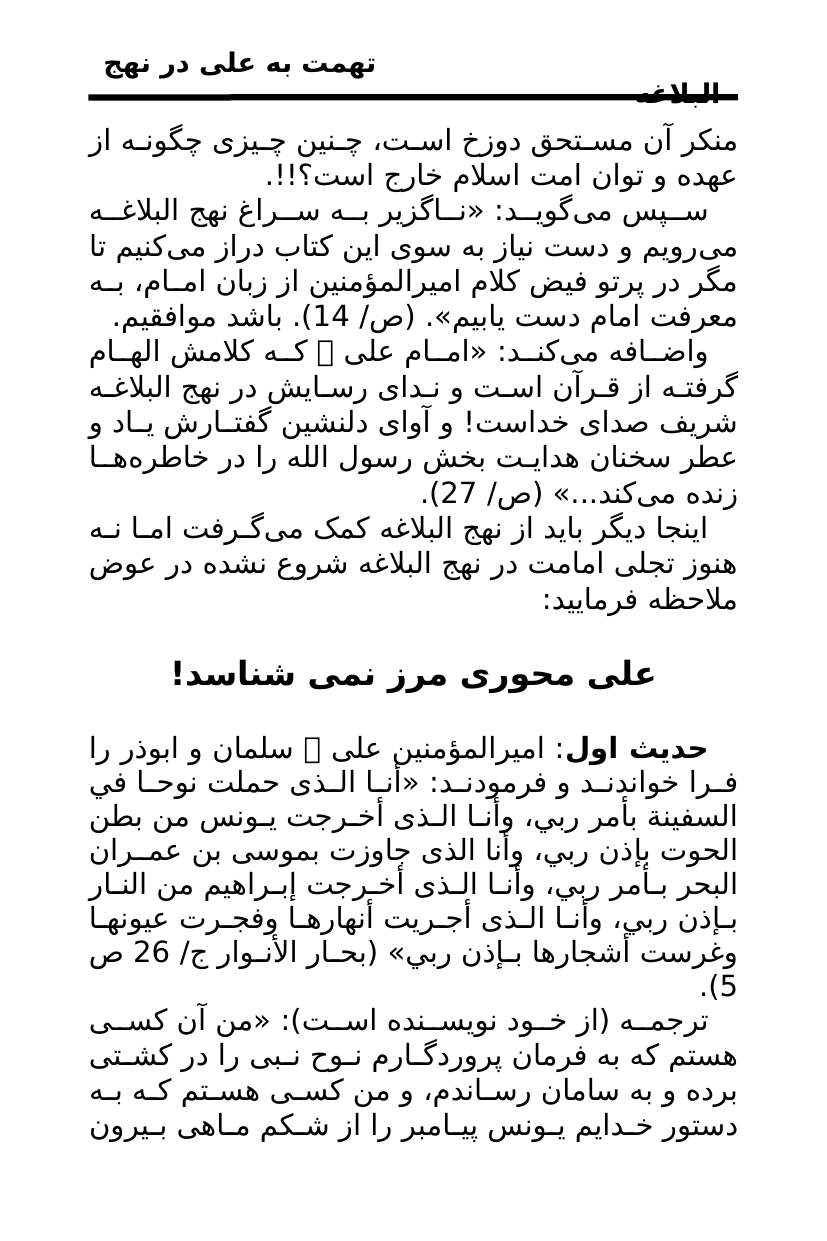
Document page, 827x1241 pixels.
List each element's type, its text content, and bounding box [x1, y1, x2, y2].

text علی محوری مرز نمی شناسد! [89, 655, 738, 694]
text سپس می‌گوید: «ناگزیر به سراغ نهج البلاغه می‌رویم و دست نیاز به سوی این کتاب دراز می‌کنیم تا مگر در پرتو فیض کلام امیرالمؤمنین از زبان امام، به معرفت امام دست یابیم». (ص/ 14). باشد موافقیم. [89, 193, 738, 333]
text حدیث اول: امیرالمؤمنین علی سلمان و ابوذر را فرا خواندند و فرمودند: «أنا الذی حملت نوحا في السفينة بأمر ربي، وأنا الذی أخرجت يونس من بطن الحوت بإذن ربي، وأنا الذی جاوزت بموسی بن عمران البحر بأمر ربي، وأنا الذی أخرجت إبراهيم من النار بإذن ربي، وأنا الذی أجريت أنهارها وفجرت عيونها وغرست أشجارها بإذن ربي» (بحار الأنوار ج/ 26 ص5). [89, 731, 738, 1003]
text واضافه می‌کند: «امام علی که کلامش الهام گرفته از قرآن است و ندای رسایش در نهج البلاغه شریف صدای خداست! و آوای دلنشین گفتارش یاد و عطر سخنان هدایـت بخش رسول الله را در خاطره‌ها زنده می‌کند...» (ص/ 27). [89, 335, 738, 510]
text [89, 123, 738, 192]
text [89, 1003, 738, 1143]
text اینجا دیگر باید از نهج البلاغه کمک می‌گرفت اما نه هنوز تجلی امامت در نهج البلاغه شروع نشده در عوض ملاحظه فرمایید: [89, 511, 738, 616]
